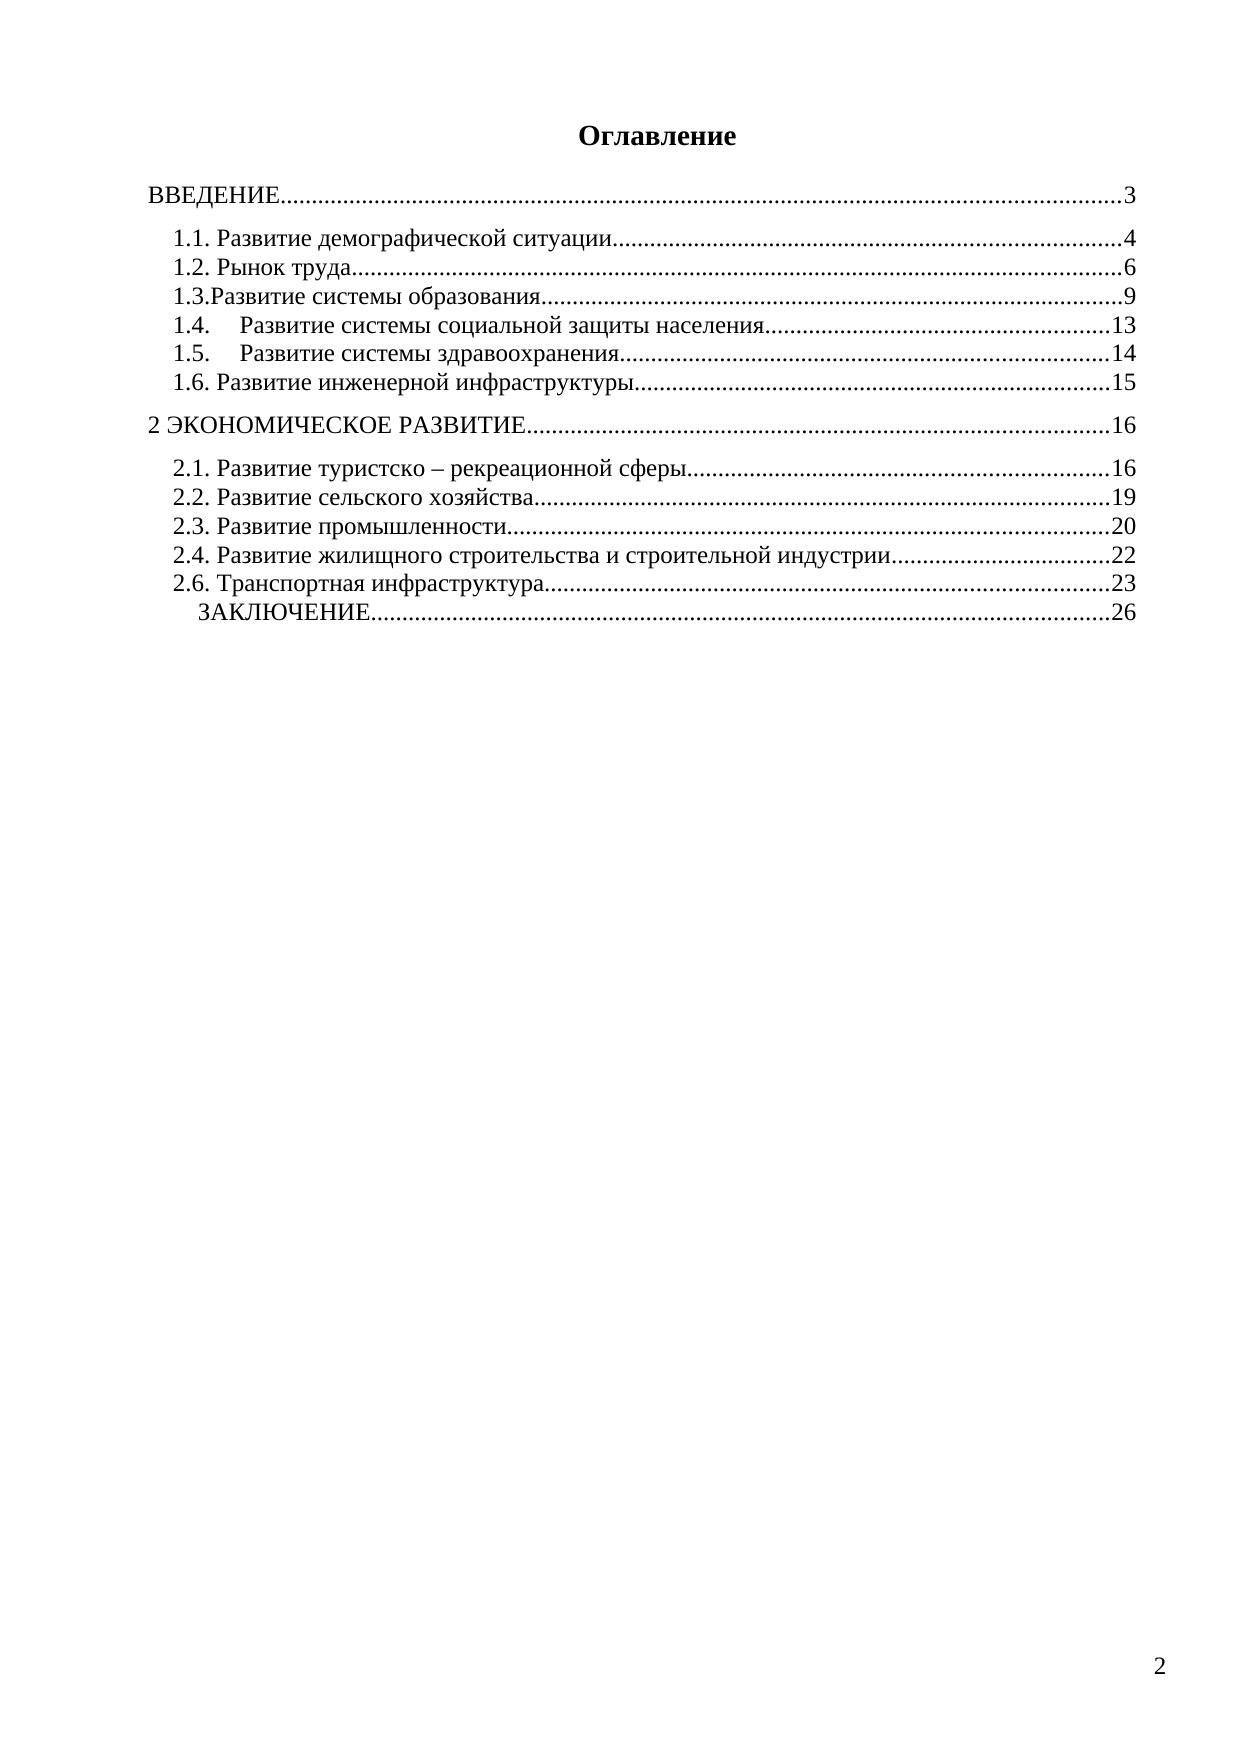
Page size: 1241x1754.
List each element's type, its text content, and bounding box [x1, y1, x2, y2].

text 1.3.Развитие системы образования 9 [173, 281, 1166, 310]
text 2.6. Транспортная инфраструктура 23 [173, 568, 1166, 597]
text на период 2015-2017 гг. Оглавление [148, 118, 1166, 152]
text 2 ЭКОНОМИЧЕСКОЕ РАЗВИТИЕ 16 [148, 410, 1166, 439]
text 2.1. Развитие туристско – рекреационной сферы 16 [173, 453, 1166, 482]
text 2.2. Развитие сельского хозяйства 19 [173, 482, 1166, 511]
text 2.4. Развитие жилищного строительства и строительной индустрии 22 [173, 540, 1166, 568]
text 1.1. Развитие демографической ситуации 4 [173, 223, 1166, 252]
text 1.5. Развитие системы здравоохранения 14 [173, 338, 1166, 367]
text 1.6. Развитие инженерной инфраструктуры 15 [172, 367, 1166, 396]
text 2.3. Развитие промышленности 20 [173, 511, 1166, 540]
text 1.4. Развитие системы социальной защиты населения 13 [173, 310, 1166, 338]
text ЗАКЛЮЧЕНИЕ 26 [198, 597, 1166, 626]
text 1.2. Рынок труда 6 [173, 252, 1166, 281]
text ВВЕДЕНИЕ 3 [148, 180, 1166, 209]
